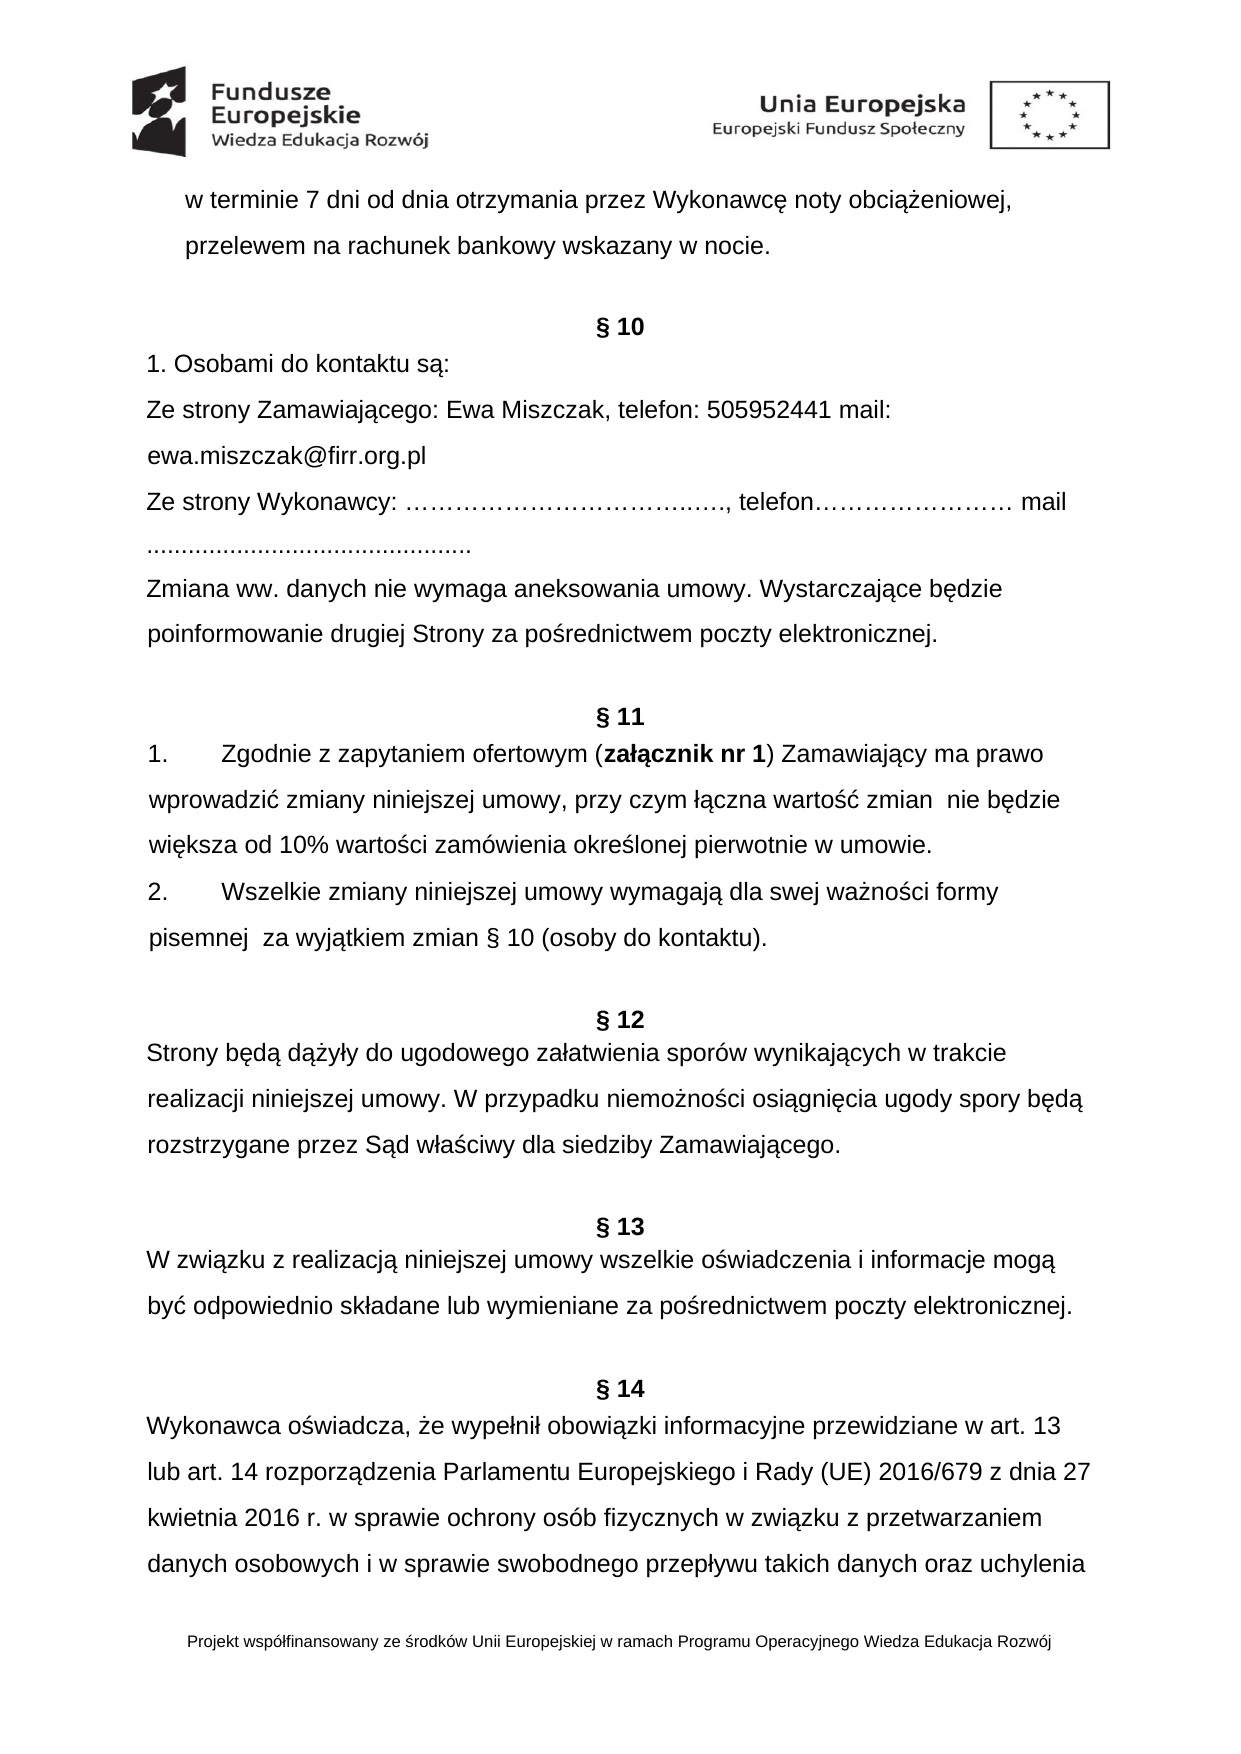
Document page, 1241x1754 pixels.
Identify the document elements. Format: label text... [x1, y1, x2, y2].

text Ze strony Zamawiającego: Ewa Miszczak, telefon: 505952441 mail: ewa.miszczak@firr.org.pl [146, 395, 1093, 469]
text Strony będą dążyły do ugodowego załatwienia sporów wynikających w trakcie realizacji niniejszej umowy. W przypadku niemożności osiągnięcia ugody spory będą rozstrzygane przez Sąd właściwy dla siedziby Zamawiającego. [146, 1038, 1093, 1159]
text 1. Osobami do kontaktu są: [146, 349, 1093, 378]
subtitle § 11 [147, 702, 1093, 730]
list Zgodnie z zapytaniem ofertowym (załącznik nr 1) Zamawiający ma prawo wprowadzić zmiany niniejszej umowy, przy czym łączna wartość zmian nie będzie większa od 10% wartości zamówienia określonej pierwotnie w umowie. [147, 739, 1073, 859]
text Zmiana ww. danych nie wymaga aneksowania umowy. Wystarczające będzie poinformowanie drugiej Strony za pośrednictwem poczty elektronicznej. [146, 573, 1093, 648]
picture [105, 43, 1142, 178]
subtitle § 12 [147, 1005, 1093, 1034]
text W związku z realizacją niniejszej umowy wszelkie oświadczenia i informacje mogą być odpowiednio składane lub wymieniane za pośrednictwem poczty elektronicznej. [146, 1245, 1093, 1320]
subtitle § 10 [147, 312, 1093, 341]
subtitle § 13 [147, 1212, 1093, 1241]
text Ze strony Wykonawcy: ……………………………..…., telefon…………………… mail [146, 487, 1093, 516]
text ............................................... [146, 530, 1093, 559]
subtitle § 14 [147, 1374, 1093, 1402]
list Wszelkie zmiany niniejszej umowy wymagają dla swej ważności formy pisemnej za wyjątkiem zmian § 10 (osoby do kontaktu). [147, 877, 1073, 952]
